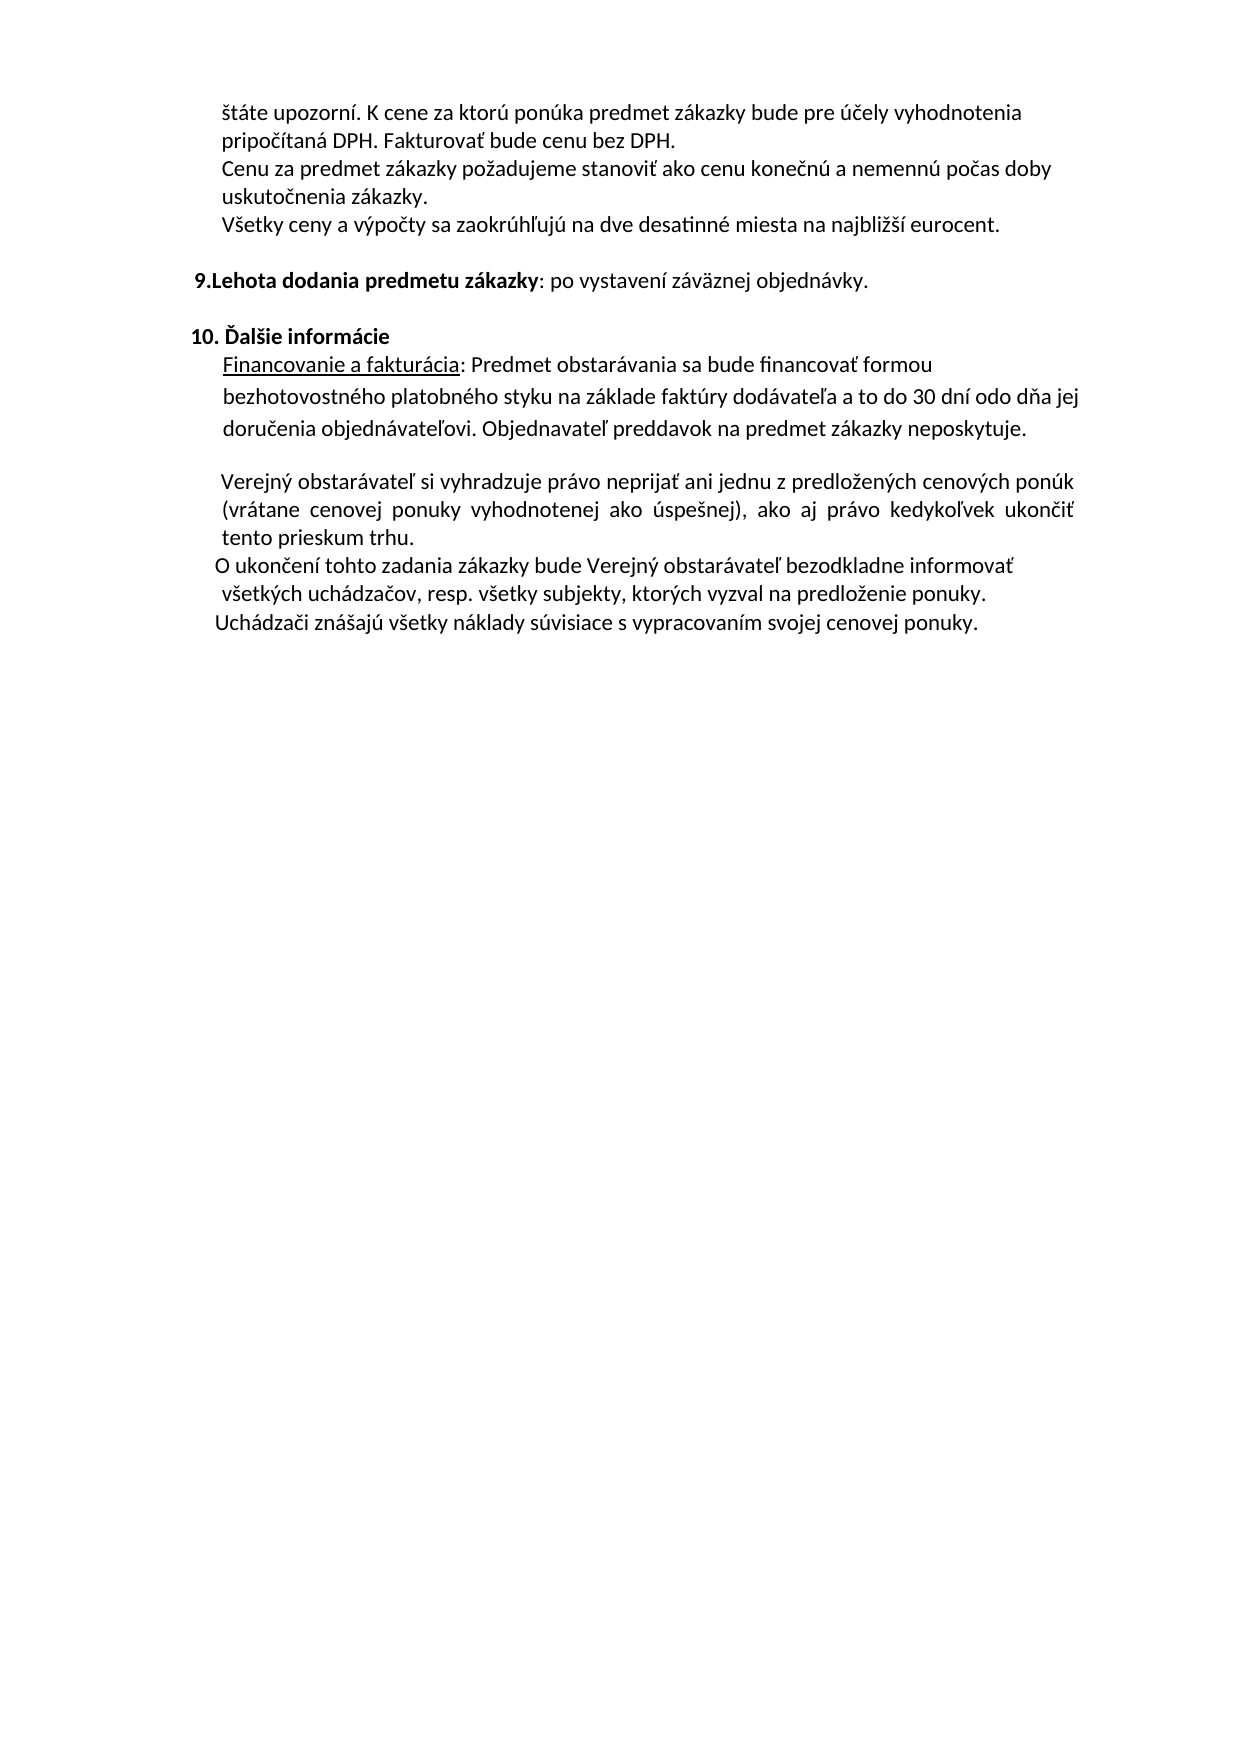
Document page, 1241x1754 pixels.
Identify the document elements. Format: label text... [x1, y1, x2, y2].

text Cenu za predmet zákazky požadujeme stanoviť ako cenu konečnú a nemennú počas doby uskutočnenia zákazky. [222, 154, 1092, 210]
text Uchádzači znášajú všetky náklady súvisiace s vypracovaním svojej cenovej ponuky. [148, 607, 1076, 636]
text 9.Lehota dodania predmetu zákazky: po vystavení záväznej objednávky. [148, 266, 1092, 294]
text O ukončení tohto zadania zákazky bude Verejný obstarávateľ bezodkladne informovať všetkých uchádzačov, resp. všetky subjekty, ktorých vyzval na predloženie ponuky. [148, 551, 1076, 607]
text Všetky ceny a výpočty sa zaokrúhľujú na dve desatinné miesta na najbližší eurocent. [222, 210, 1092, 238]
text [221, 98, 1092, 154]
text Verejný obstarávateľ si vyhradzuje právo neprijať ani jednu z predložených cenových ponúk (vrátane cenovej ponuky vyhodnotenej ako úspešnej), ako aj právo kedykoľvek ukončiť tento prieskum trhu. [148, 467, 1076, 551]
list Financovanie a fakturácia: Predmet obstarávania sa bude financovať formou bezhotovostného platobného styku na základe faktúry dodávateľa a to do 30 dní odo dňa jej doručenia objednávateľovi. Objednavateľ preddavok na predmet zákazky neposkytuje. [223, 350, 1092, 442]
text 10. Ďalšie informácie [185, 322, 1092, 350]
